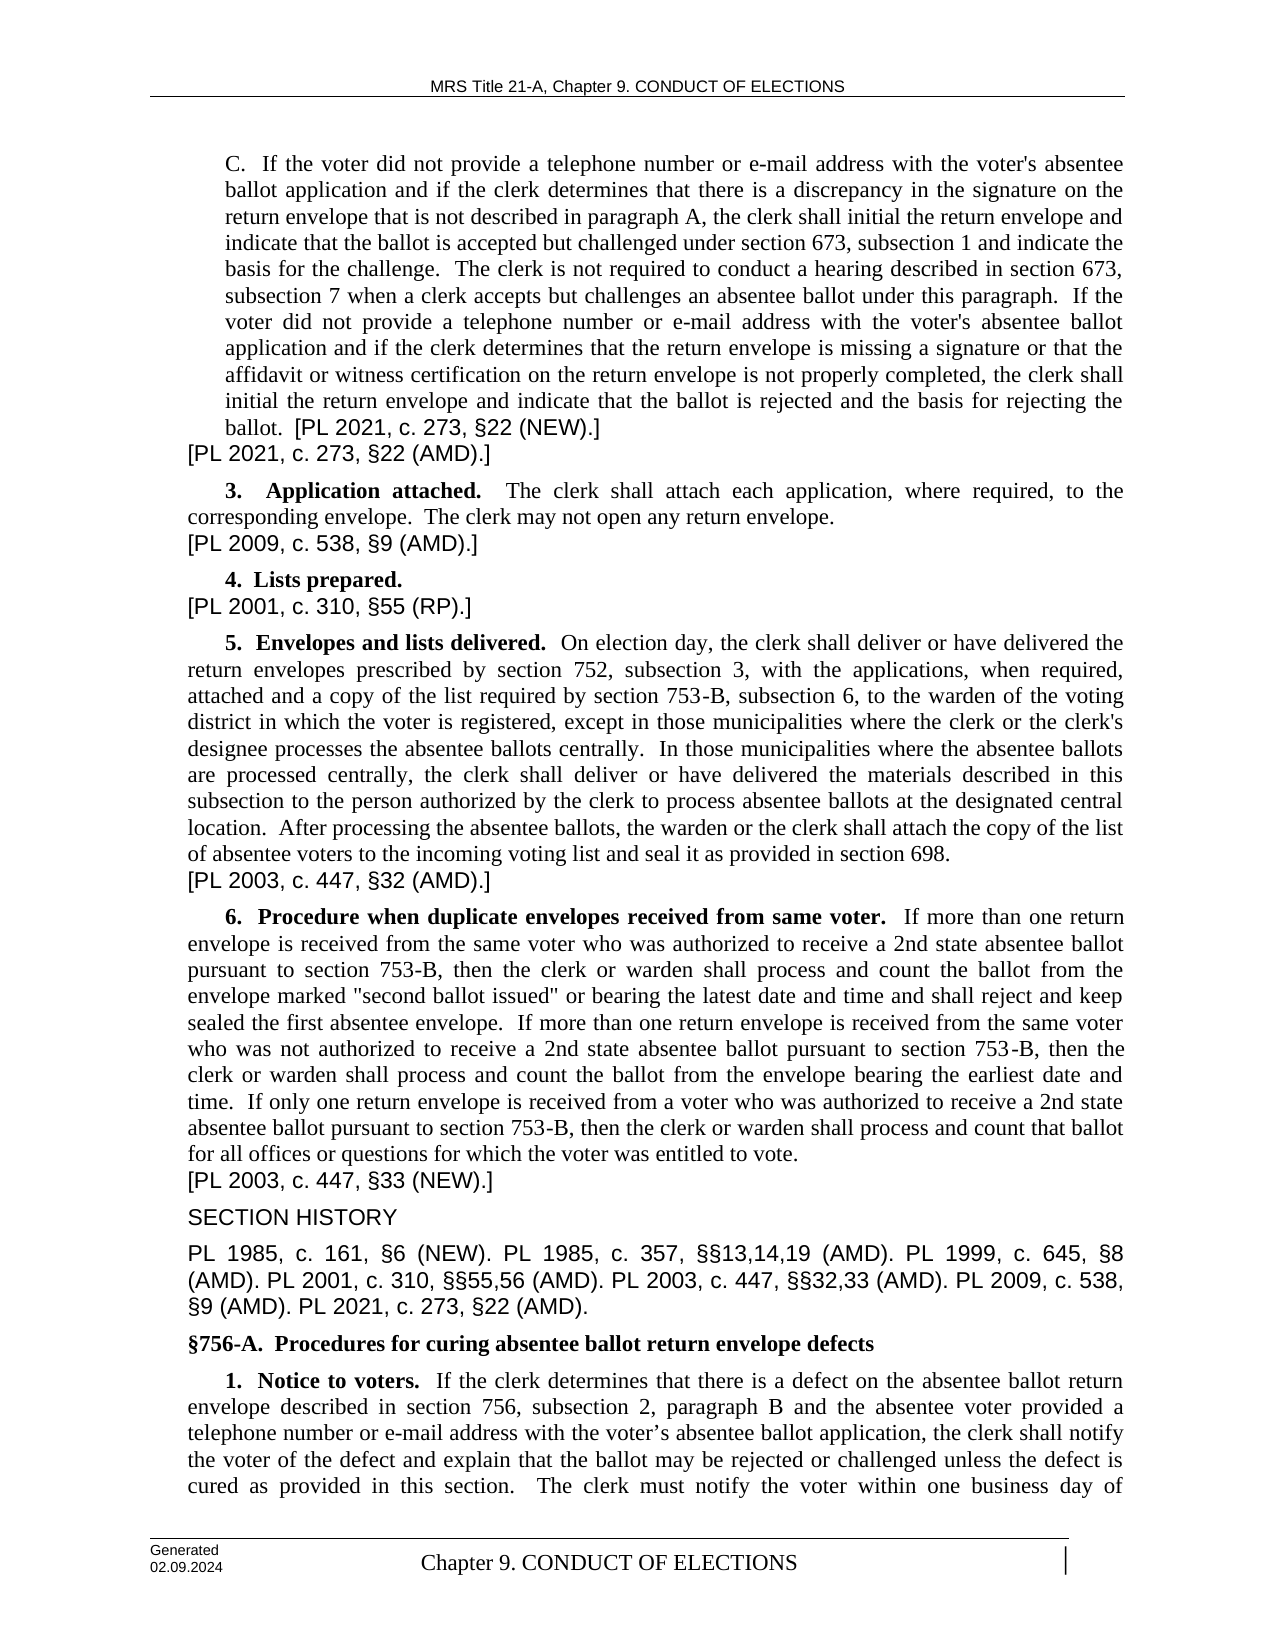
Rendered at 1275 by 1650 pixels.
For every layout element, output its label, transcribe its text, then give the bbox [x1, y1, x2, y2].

text [PL 2003, c. 447, §33 (NEW).] [187, 1167, 1125, 1193]
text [187, 1367, 1125, 1498]
text C. If the voter did not provide a telephone number or e-mail address with the voter's absentee ballot application and if the clerk determines that there is a discrepancy in the signature on the return envelope that is not described in paragraph A, the clerk shall initial the return envelope and indicate that the ballot is accepted but challenged under section 673, subsection 1 and indicate the basis for the challenge. The clerk is not required to conduct a hearing described in section 673, subsection 7 when a clerk accepts but challenges an absentee ballot under this paragraph. If the voter did not provide a telephone number or e-mail address with the voter's absentee ballot application and if the clerk determines that the return envelope is missing a signature or that the affidavit or witness certification on the return envelope is not properly completed, the clerk shall initial the return envelope and indicate that the ballot is rejected and the basis for rejecting the ballot. [PL 2021, c. 273, §22 (NEW).] [225, 150, 1125, 440]
text [PL 2003, c. 447, §32 (AMD).] [187, 867, 1125, 893]
text PL 1985, c. 161, §6 (NEW). PL 1985, c. 357, §§13,14,19 (AMD). PL 1999, c. 645, §8 (AMD). PL 2001, c. 310, §§55,56 (AMD). PL 2003, c. 447, §§32,33 (AMD). PL 2009, c. 538, §9 (AMD). PL 2021, c. 273, §22 (AMD). [187, 1240, 1125, 1319]
text [PL 2001, c. 310, §55 (RP).] [187, 593, 1125, 619]
text 4. Lists prepared. [187, 566, 1125, 593]
text 6. Procedure when duplicate envelopes received from same voter. If more than one return envelope is received from the same voter who was authorized to receive a 2nd state absentee ballot pursuant to section 753‑B, then the clerk or warden shall process and count the ballot from the envelope marked "second ballot issued" or bearing the latest date and time and shall reject and keep sealed the first absentee envelope. If more than one return envelope is received from the same voter who was not authorized to receive a 2nd state absentee ballot pursuant to section 753‑B, then the clerk or warden shall process and count the ballot from the envelope bearing the earliest date and time. If only one return envelope is received from a voter who was authorized to receive a 2nd state absentee ballot pursuant to section 753‑B, then the clerk or warden shall process and count that ballot for all offices or questions for which the voter was entitled to vote. [187, 903, 1125, 1167]
text SECTION HISTORY [187, 1204, 1125, 1230]
text 5. Envelopes and lists delivered. On election day, the clerk shall deliver or have delivered the return envelopes prescribed by section 752, subsection 3, with the applications, when required, attached and a copy of the list required by section 753‑B, subsection 6, to the warden of the voting district in which the voter is registered, except in those municipalities where the clerk or the clerk's designee processes the absentee ballots centrally. In those municipalities where the absentee ballots are processed centrally, the clerk shall deliver or have delivered the materials described in this subsection to the person authorized by the clerk to process absentee ballots at the designated central location. After processing the absentee ballots, the warden or the clerk shall attach the copy of the list of absentee voters to the incoming voting list and seal it as provided in section 698. [187, 629, 1125, 867]
text 3. Application attached. The clerk shall attach each application, where required, to the corresponding envelope. The clerk may not open any return envelope. [187, 477, 1125, 529]
text [PL 2009, c. 538, §9 (AMD).] [187, 529, 1125, 556]
text §756-A. Procedures for curing absentee ballot return envelope defects [187, 1330, 1125, 1356]
text [PL 2021, c. 273, §22 (AMD).] [187, 440, 1125, 466]
